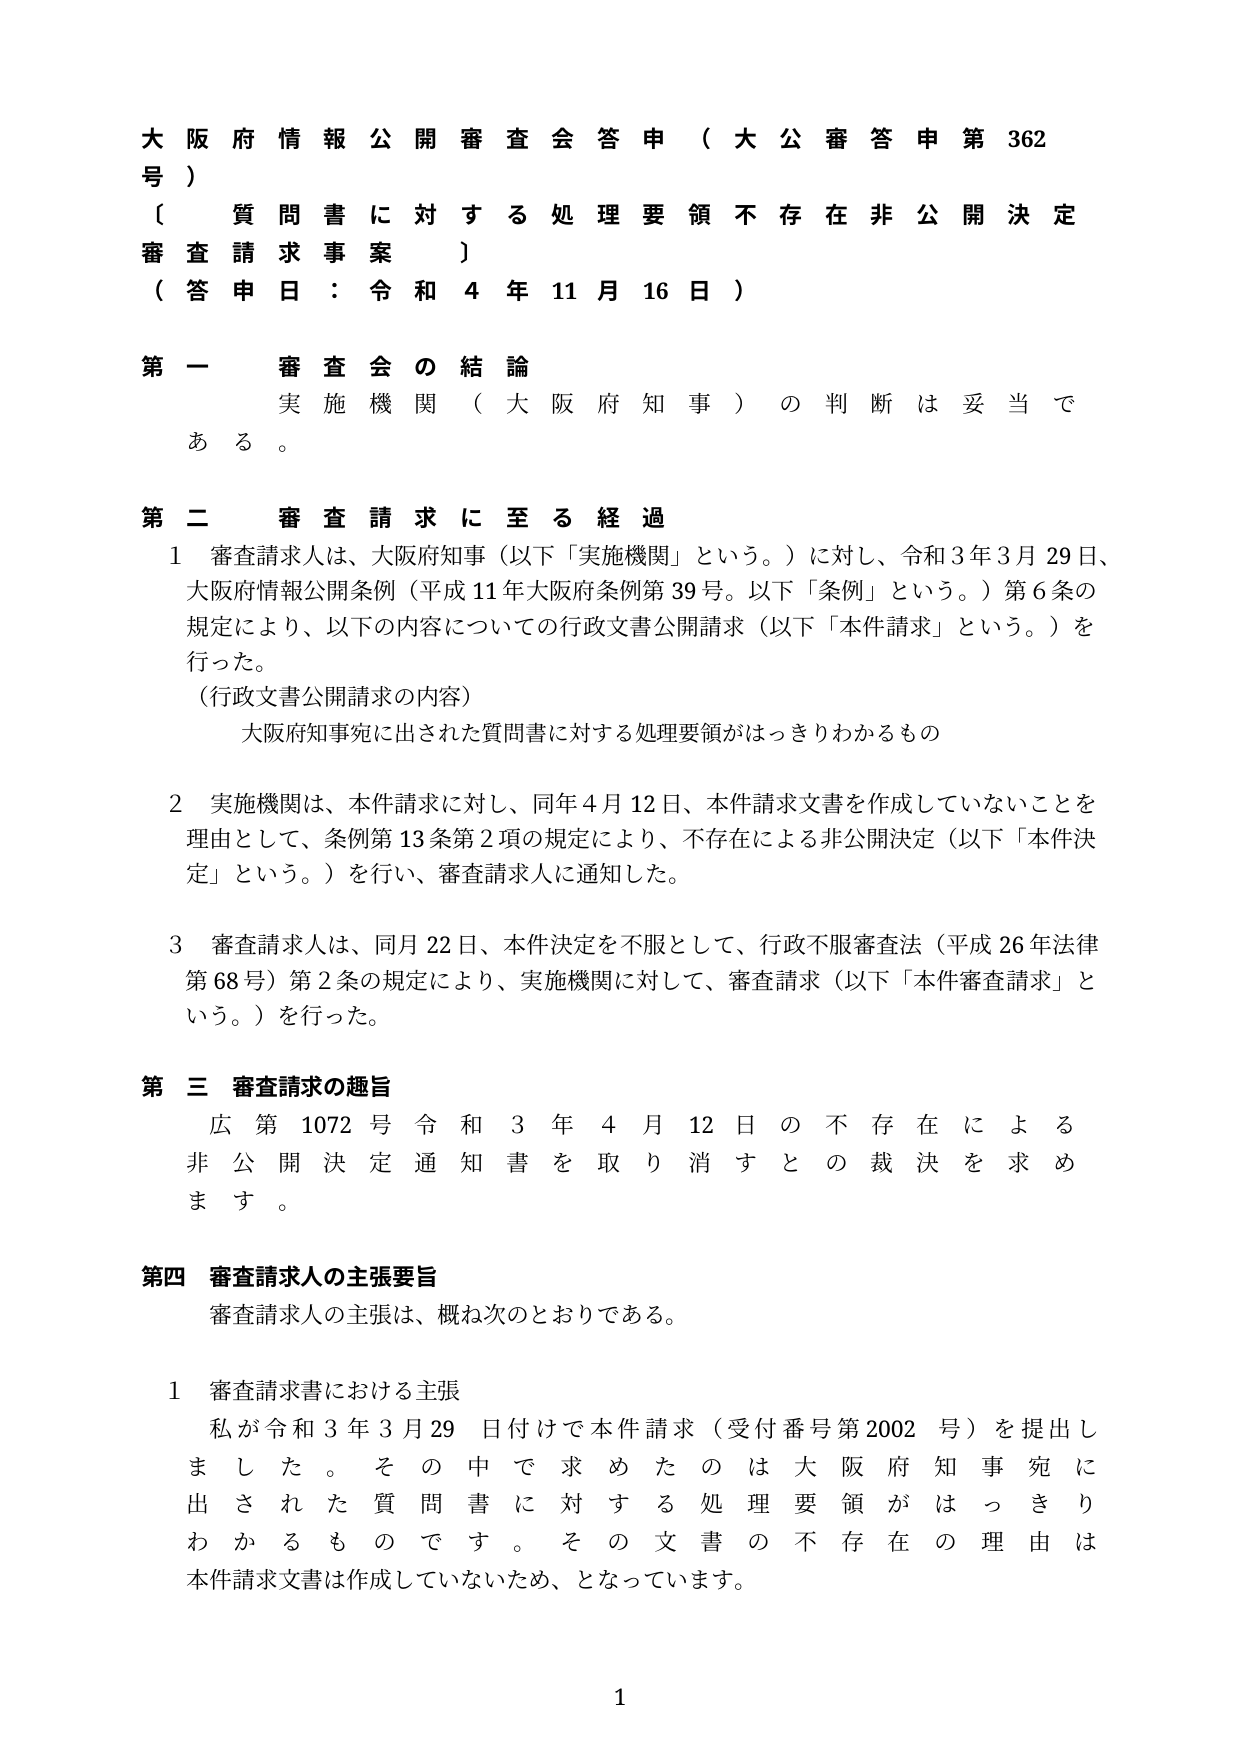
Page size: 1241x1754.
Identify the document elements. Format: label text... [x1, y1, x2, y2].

text １ 審査請求人は、大阪府知事（以下「実施機関」という。）に対し、令和３年３月29日、大阪府情報公開条例（平成11年大阪府条例第39号。以下「条例」という。）第６条の規定により、以下の内容についての行政文書公開請求（以下「本件請求」という。）を行った。 [164, 536, 1099, 677]
text （答申日：令和４年11月16日） [141, 270, 1094, 308]
text ２ 実施機関は、本件請求に対し、同年４月12日、本件請求文書を作成していないことを理由として、条例第13条第２項の規定により、不存在による非公開決定（以下「本件決定」という。）を行い、審査請求人に通知した。 [164, 784, 1099, 890]
text 実施機関（大阪府知事）の判断は妥当である。 [141, 384, 1099, 460]
text 大阪府知事宛に出された質問書に対する処理要領がはっきりわかるもの [141, 713, 1099, 748]
text １ 審査請求書における主張 [141, 1370, 1099, 1408]
text 大阪府情報公開審査会答申（大公審答申第362号） [141, 119, 1099, 194]
text 審査請求人の主張は、概ね次のとおりである。 [141, 1294, 1099, 1332]
text 第四 審査請求人の主張要旨 [141, 1257, 1099, 1294]
text （行政文書公開請求の内容） [141, 677, 1099, 713]
text 〔 質問書に対する処理要領不存在非公開決定審査請求事案 〕 [141, 194, 1099, 270]
text ３ 審査請求人は、同月22日、本件決定を不服として、行政不服審査法（平成26年法律第68号）第２条の規定により、実施機関に対して、審査請求（以下「本件審査請求」という。）を行った。 [141, 925, 1099, 1032]
text 第一 審査会の結論 [141, 346, 1099, 384]
text 第二 審査請求に至る経過 [141, 498, 1099, 536]
text 広第1072号令和３年４月12日の不存在による非公開決定通知書を取り消すとの裁決を求めます。 [187, 1105, 1099, 1219]
text 私が令和３年３月29日付けで本件請求（受付番号第2002号）を提出しました。その中で求めたのは大阪府知事宛に出された質問書に対する処理要領がはっきりわかるものです。その文書の不存在の理由は本件請求文書は作成していないため、となっています。 [187, 1408, 1099, 1598]
text 第三 審査請求の趣旨 [141, 1067, 1099, 1105]
